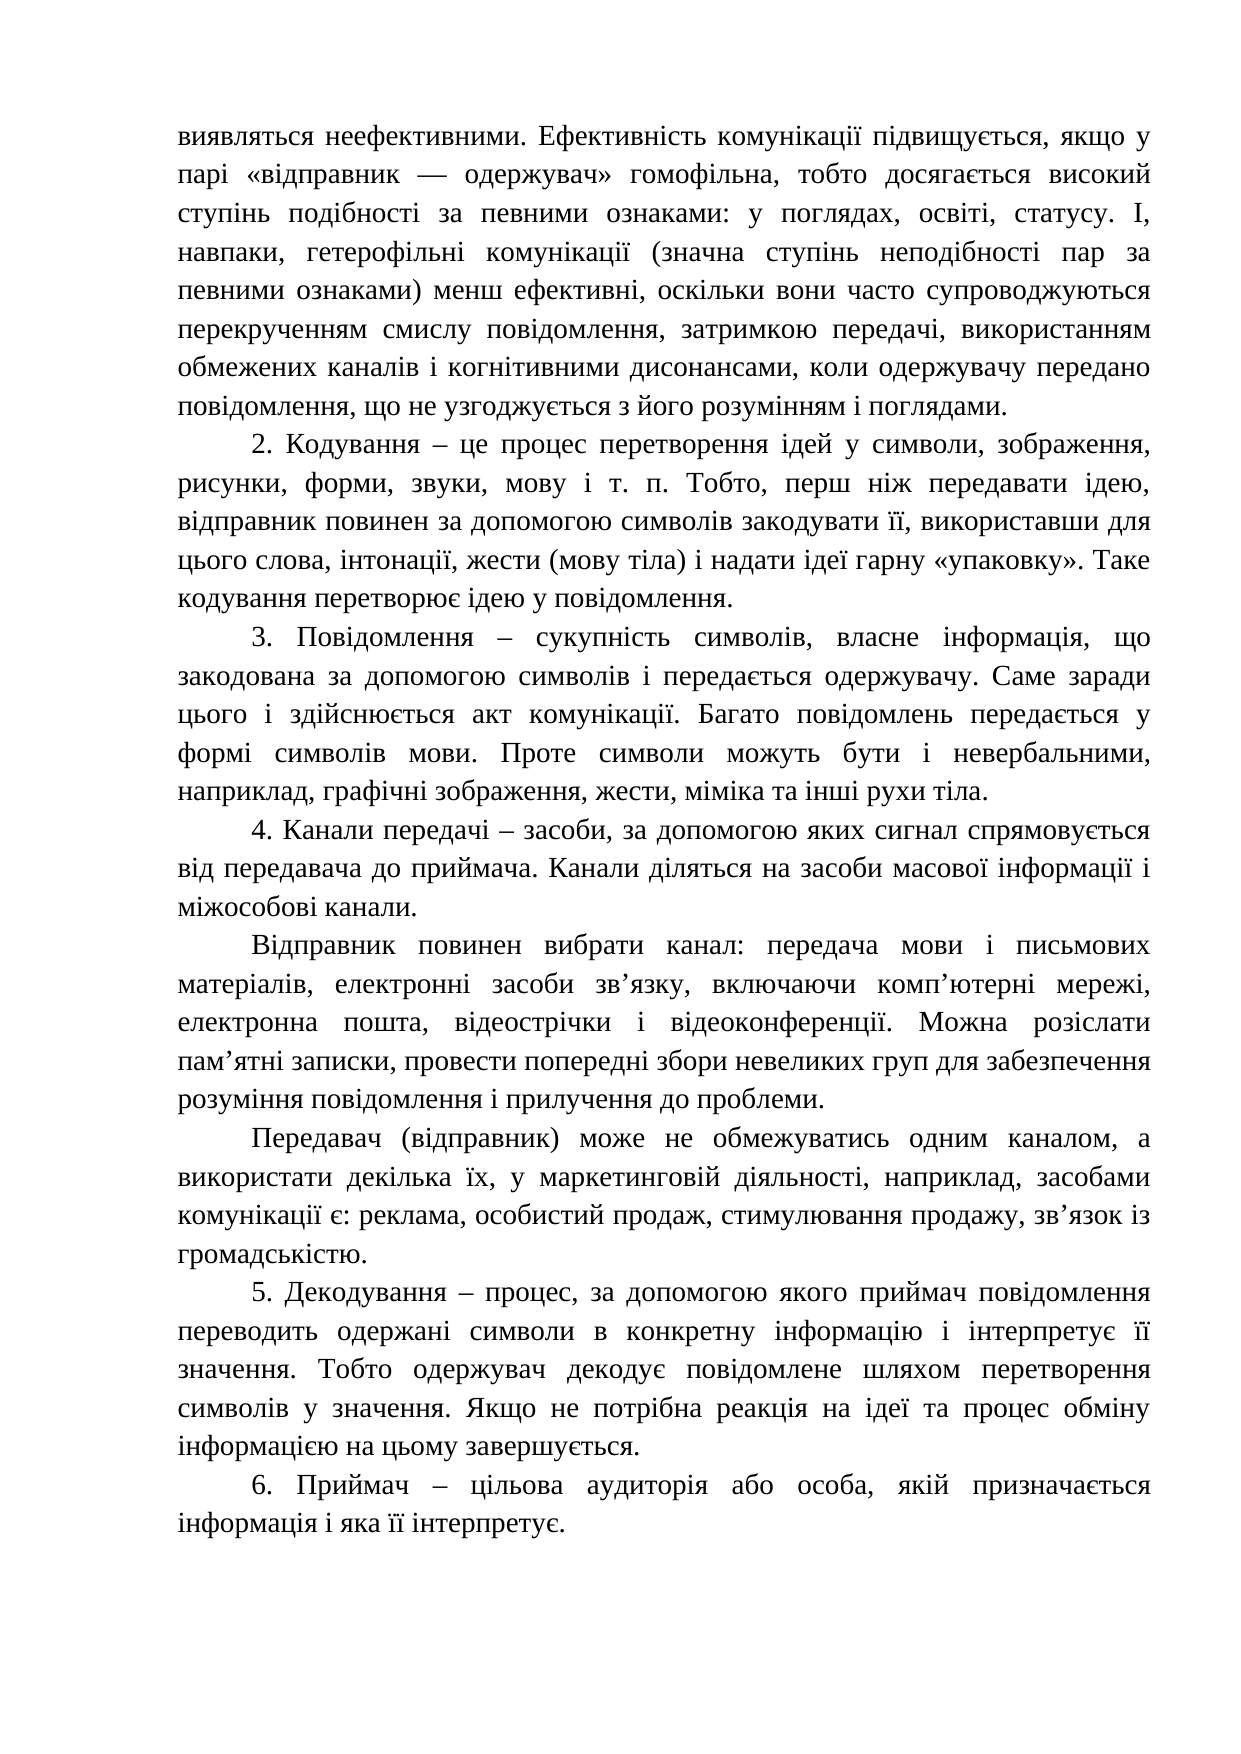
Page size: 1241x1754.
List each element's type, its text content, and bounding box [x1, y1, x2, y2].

text Передавач (відправник) може не обмежуватись одним каналом, а використати декілька їх, у маркетинговій діяльності, наприклад, засобами комунікації є: реклама, особистий продаж, стимулювання продажу, зв’язок із громадськістю. [177, 1120, 1152, 1269]
text 6. Приймач – цільова аудиторія або особа, якій призначається інформація і яка її інтерпретує. [177, 1467, 1152, 1539]
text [177, 118, 1152, 421]
text 2. Кодування – це процес перетворення ідей у символи, зображення, рисунки, форми, звуки, мову і т. п. Тобто, перш ніж передавати ідею, відправник повинен за допомогою символів закодувати її, використавши для цього слова, інтонації, жести (мову тіла) і надати ідеї гарну «упаковку». Таке кодування перетворює ідею у повідомлення. [177, 426, 1152, 614]
text 5. Декодування – процес, за допомогою якого приймач повідомлення переводить одержані символи в конкретну інформацію і інтерпретує її значення. Тобто одержувач декодує повідомлене шляхом перетворення символів у значення. Якщо не потрібна реакція на ідеї та процес обміну інформацією на цьому завершується. [177, 1274, 1152, 1462]
text 3. Повідомлення – сукупність символів, власне інформація, що закодована за допомогою символів і передається одержувачу. Саме заради цього і здійснюється акт комунікації. Багато повідомлень передається у формі символів мови. Проте символи можуть бути і невербальними, наприклад, графічні зображення, жести, міміка та інші рухи тіла. [177, 619, 1152, 807]
text 4. Канали передачі – засоби, за допомогою яких сигнал спрямовується від передавача до приймача. Канали діляться на засоби масової інформації і міжособові канали. [177, 812, 1152, 922]
text Відправник повинен вибрати канал: передача мови і письмових матеріалів, електронні засоби зв’язку, включаючи комп’ютерні мережі, електронна пошта, відеострічки і відеоконференції. Можна розіслати пам’ятні записки, провести попередні збори невеликих груп для забезпечення розуміння повідомлення і прилучення до проблеми. [177, 927, 1152, 1115]
